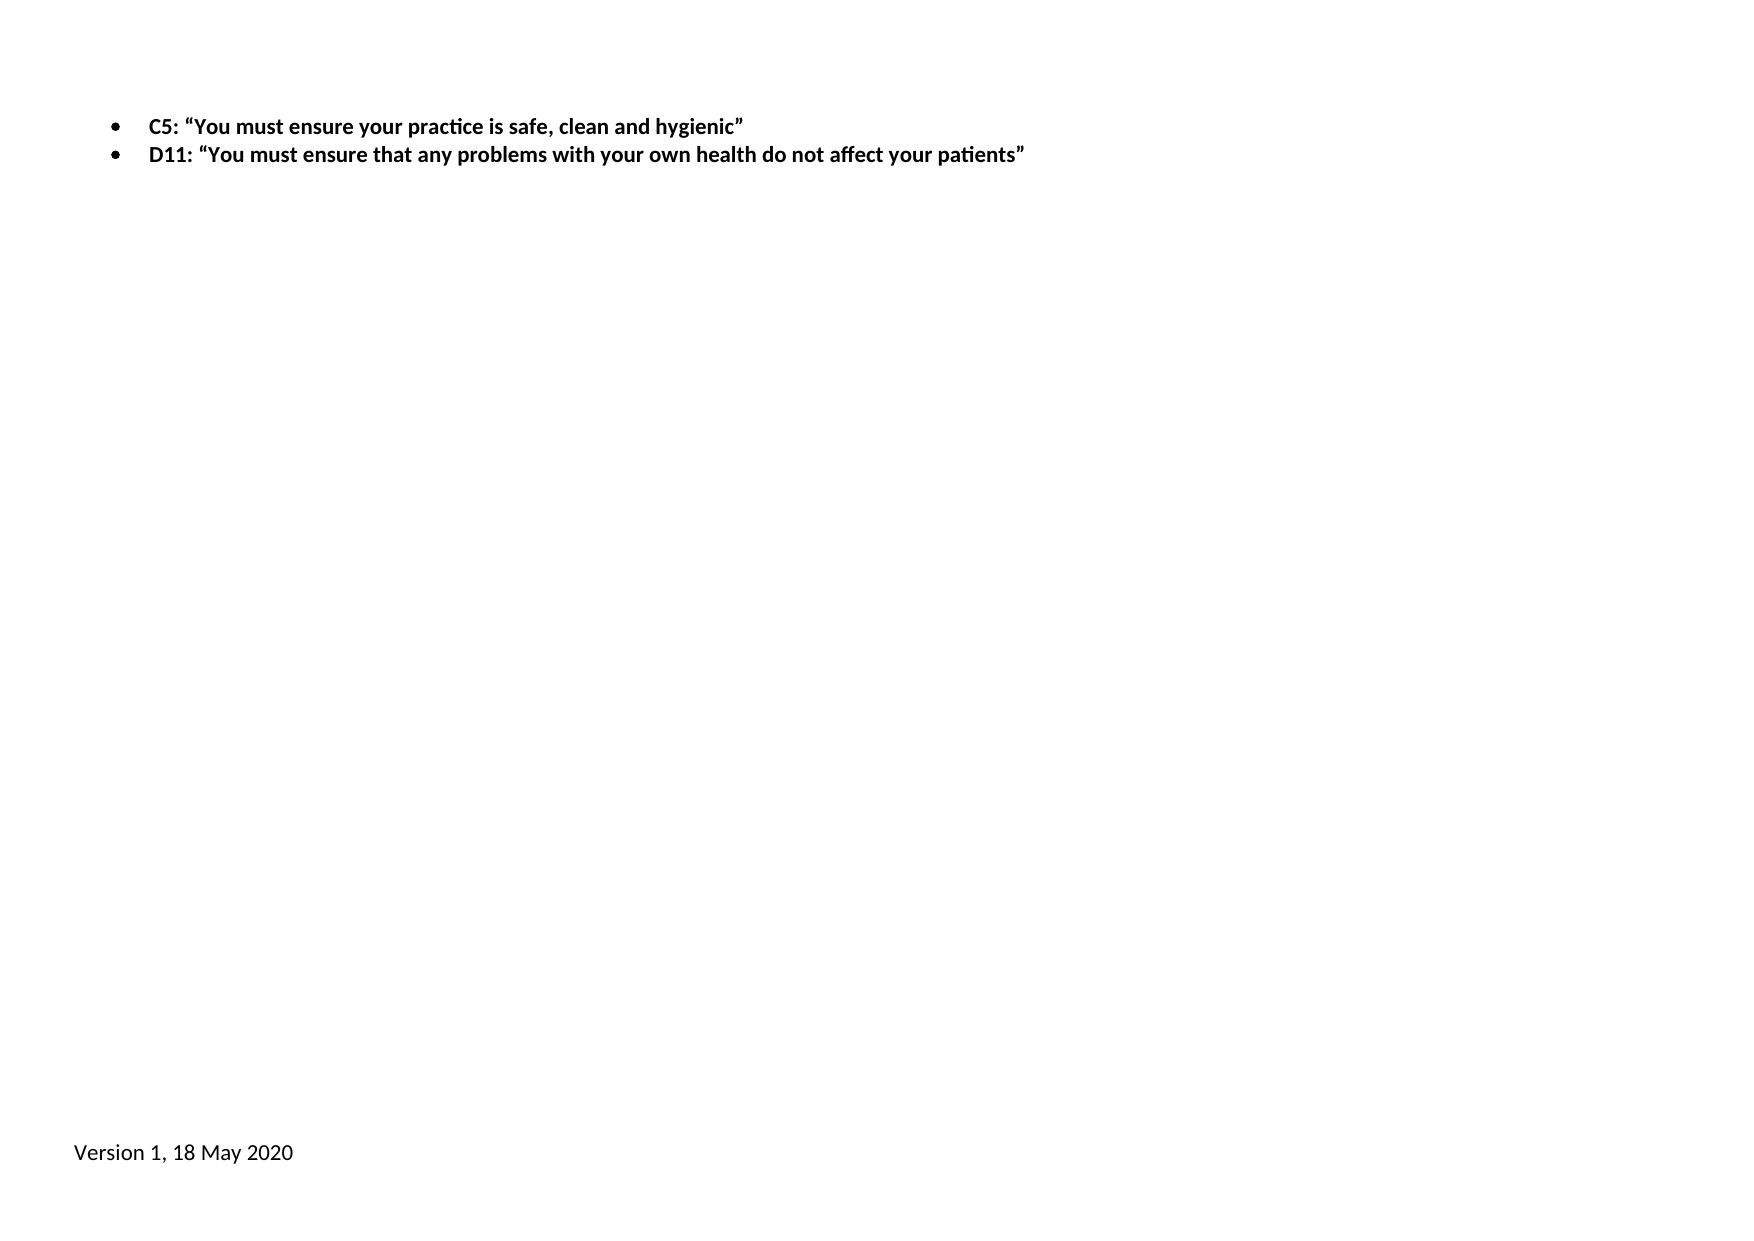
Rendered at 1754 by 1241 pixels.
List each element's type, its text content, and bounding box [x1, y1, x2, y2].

list C5: “You must ensure your practice is safe, clean and hygienic” [111, 112, 1604, 141]
list D11: “You must ensure that any problems with your own health do not affect your patients” [111, 141, 1604, 168]
